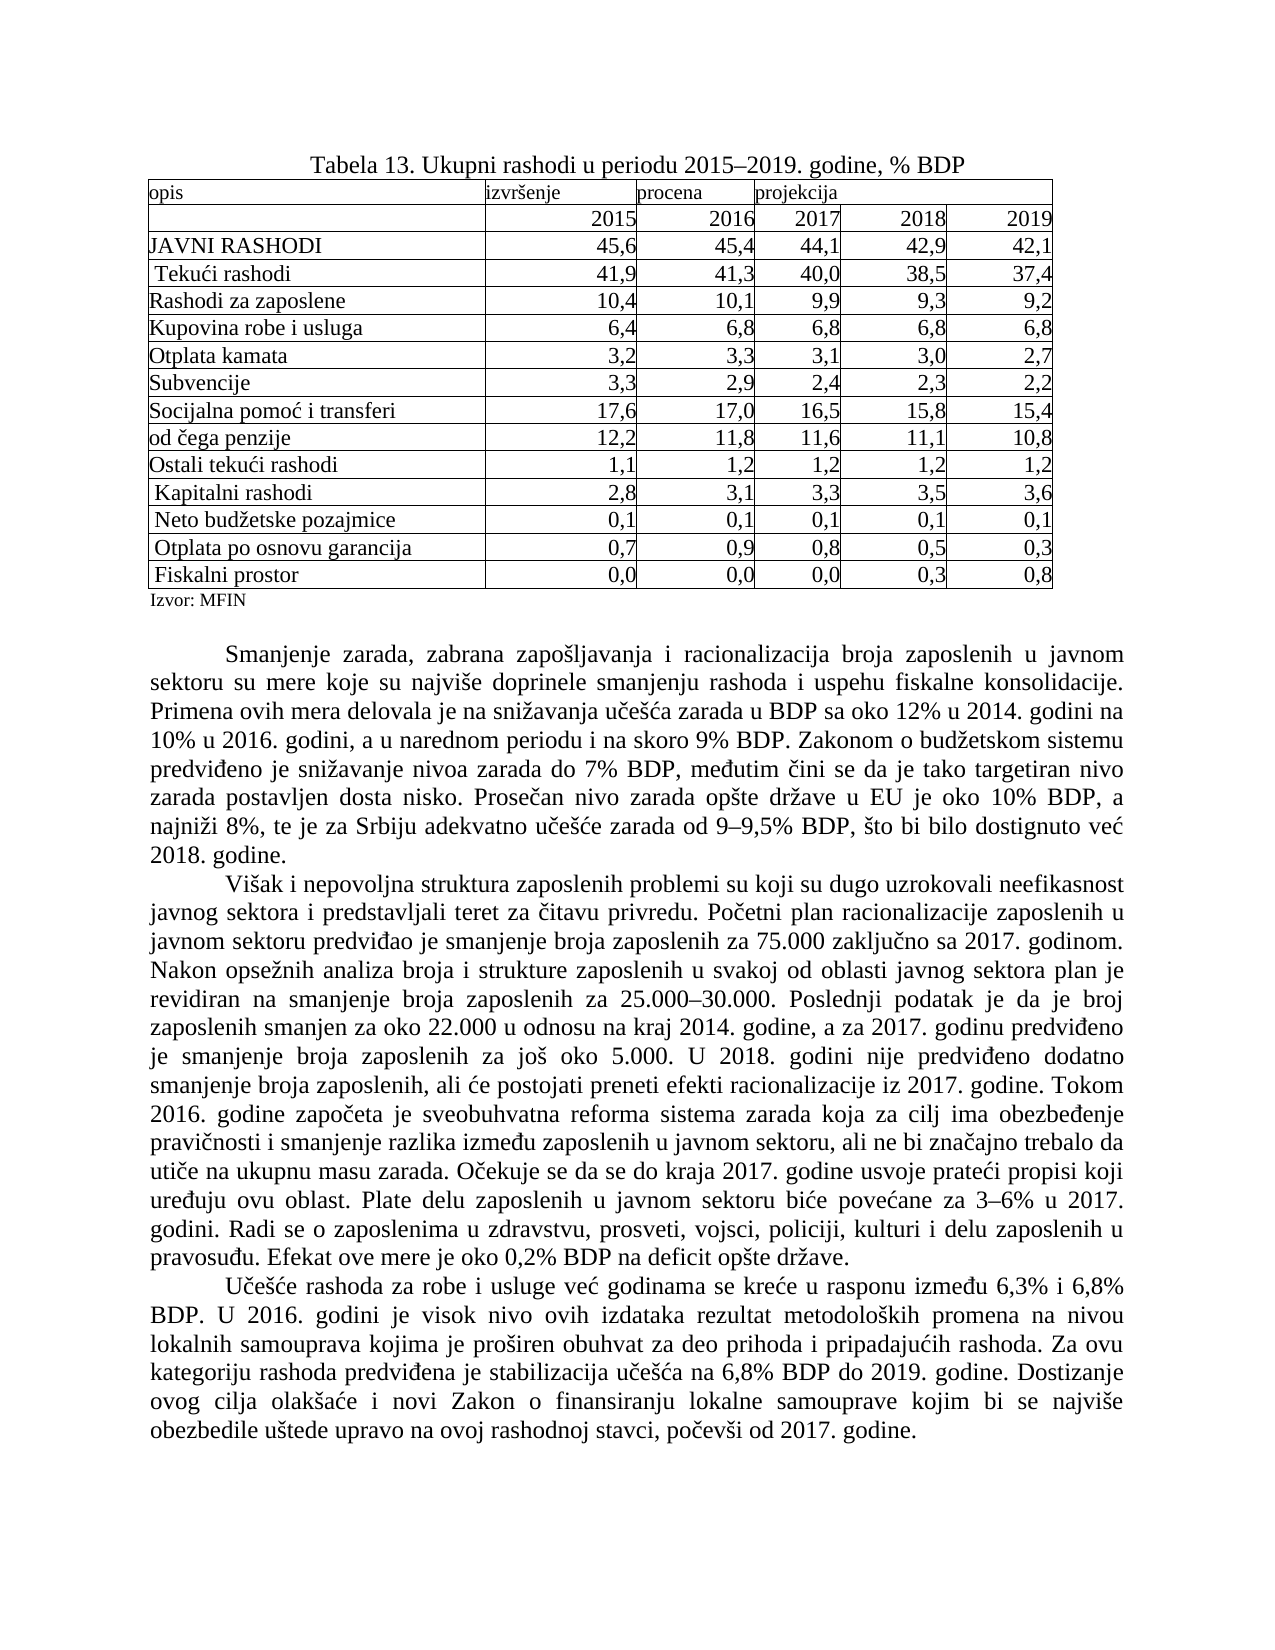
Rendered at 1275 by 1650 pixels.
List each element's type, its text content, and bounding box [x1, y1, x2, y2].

table_header projekcija [755, 180, 1052, 204]
table_cell 3,0 [841, 342, 946, 368]
text Smanjenje zarada, zabrana zapošljavanja i racionalizacija broja zaposlenih u javnom sektoru su mere koje su najviše doprinele smanjenju rashoda i uspehu fiskalne konsolidacije. Primena ovih mera delovala je na snižavanja učešća zarada u BDP sa oko 12% u 2014. godini na 10% u 2016. godini, a u narednom periodu i na skoro 9% BDP. Zakonom o budžetskom sistemu predviđeno je snižavanje nivoa zarada do 7% BDP, međutim čini se da je tako targetiran nivo zarada postavljen dosta nisko. Prosečan nivo zarada opšte države u EU je oko 10% BDP, a najniži 8%, te je za Srbiju adekvatno učešće zarada od 9–9,5% BDP, što bi bilo dostignuto već 2018. godine. [150, 639, 1125, 869]
table_cell 17,0 [637, 397, 754, 423]
table_cell 6,8 [947, 315, 1052, 341]
table_cell 10,4 [486, 287, 636, 313]
table_cell 41,3 [637, 260, 754, 286]
table_cell 3,1 [637, 479, 754, 505]
table_cell 15,8 [841, 397, 946, 423]
table_cell 0,0 [755, 561, 840, 587]
table_cell 1,2 [637, 451, 754, 478]
table_cell 0,1 [637, 506, 754, 533]
table_cell 3,6 [947, 479, 1052, 505]
table_cell Neto budžetske pozajmice [149, 506, 485, 533]
table_cell 9,2 [947, 287, 1052, 313]
table_cell 11,6 [755, 424, 840, 450]
table_cell 0,1 [755, 506, 840, 533]
table_cell 2,4 [755, 369, 840, 396]
table_cell 16,5 [755, 397, 840, 423]
table_cell 0,8 [755, 534, 840, 560]
table_cell 12,2 [486, 424, 636, 450]
table_cell JAVNI RASHODI [149, 232, 485, 259]
table_header izvršenje [486, 180, 636, 204]
table_cell 6,4 [486, 315, 636, 341]
table_cell 3,3 [486, 369, 636, 396]
table_cell 2,9 [637, 369, 754, 396]
text Višak i nepovoljna struktura zaposlenih problemi su koji su dugo uzrokovali neefikasnost javnog sektora i predstavljali teret za čitavu privredu. Početni plan racionalizacije zaposlenih u javnom sektoru predviđao je smanjenje broja zaposlenih za 75.000 zaključno sa 2017. godinom. Nakon opsežnih analiza broja i strukture zaposlenih u svakoj od oblasti javnog sektora plan je revidiran na smanjenje broja zaposlenih za 25.000–30.000. Poslednji podatak je da je broj zaposlenih smanjen za oko 22.000 u odnosu na kraj 2014. godine, a za 2017. godinu predviđeno je smanjenje broja zaposlenih za još oko 5.000. U 2018. godini nije predviđeno dodatno smanjenje broja zaposlenih, ali će postojati preneti efekti racionalizacije iz 2017. godine. Tokom 2016. godine započeta je sveobuhvatna reforma sistema zarada koja za cilj ima obezbeđenje pravičnosti i smanjenje razlika između zaposlenih u javnom sektoru, ali ne bi značajno trebalo da utiče na ukupnu masu zarada. Očekuje se da se do kraja 2017. godine usvoje prateći propisi koji uređuju ovu oblast. Plate delu zaposlenih u javnom sektoru biće povećane za 3–6% u 2017. godini. Radi se o zaposlenima u zdravstvu, prosveti, vojsci, policiji, kulturi i delu zaposlenih u pravosuđu. Efekat ove mere je oko 0,2% BDP na deficit opšte države. [150, 869, 1125, 1271]
table_cell 6,8 [637, 315, 754, 341]
table_cell 38,5 [841, 260, 946, 286]
table_cell 0,0 [486, 561, 636, 587]
table_cell 10,8 [947, 424, 1052, 450]
table_header opis [149, 180, 485, 204]
table_cell Subvencije [149, 369, 485, 396]
table_cell 0,1 [841, 506, 946, 533]
table_cell 2017 [755, 205, 840, 231]
table_cell 40,0 [755, 260, 840, 286]
text Učešće rashoda za robe i usluge već godinama se kreće u rasponu između 6,3% i 6,8% BDP. U 2016. godini je visok nivo ovih izdataka rezultat metodoloških promena na nivou lokalnih samouprava kojima je proširen obuhvat za deo prihoda i pripadajućih rashoda. Za ovu kategoriju rashoda predviđena je stabilizacija učešća na 6,8% BDP do 2019. godine. Dostizanje ovog cilja olakšaće i novi Zakon o finansiranju lokalne samouprave kojim bi se najviše obezbedile uštede upravo na ovoj rashodnoj stavci, počevši od 2017. godine. [150, 1271, 1125, 1444]
table_cell 44,1 [755, 232, 840, 259]
table_cell 0,3 [947, 534, 1052, 560]
table_cell 0,5 [841, 534, 946, 560]
table_cell 9,9 [755, 287, 840, 313]
table_cell 42,9 [841, 232, 946, 259]
table_cell Socijalna pomoć i transferi [149, 397, 485, 423]
table_cell 41,9 [486, 260, 636, 286]
table_cell 0,0 [637, 561, 754, 587]
table_cell Kupovina robe i usluga [149, 315, 485, 341]
table_cell [149, 205, 485, 231]
table_cell 1,1 [486, 451, 636, 478]
table_cell 0,1 [486, 506, 636, 533]
table_cell 2,3 [841, 369, 946, 396]
table_cell 1,2 [841, 451, 946, 478]
table_cell 45,6 [486, 232, 636, 259]
table_cell 2019 [947, 205, 1052, 231]
table_cell 0,7 [486, 534, 636, 560]
table_cell 42,1 [947, 232, 1052, 259]
table_cell 3,3 [637, 342, 754, 368]
table_header procena [637, 180, 754, 204]
table_cell Tekući rashodi [149, 260, 485, 286]
table_cell Kapitalni rashodi [149, 479, 485, 505]
table_cell 0,8 [947, 561, 1052, 587]
table_cell 1,2 [947, 451, 1052, 478]
table_cell 6,8 [841, 315, 946, 341]
table_cell 10,1 [637, 287, 754, 313]
table_cell 1,2 [755, 451, 840, 478]
table_cell 9,3 [841, 287, 946, 313]
table_cell 3,5 [841, 479, 946, 505]
table_cell 15,4 [947, 397, 1052, 423]
table_cell Otplata kamata [149, 342, 485, 368]
table_cell 37,4 [947, 260, 1052, 286]
table_cell Rashodi za zaposlene [149, 287, 485, 313]
table_cell Fiskalni prostor [149, 561, 485, 587]
table_cell 11,1 [841, 424, 946, 450]
table_cell 3,3 [755, 479, 840, 505]
table_cell 2,2 [947, 369, 1052, 396]
text Tabela 13. Ukupni rashodi u periodu 2015–2019. godine, % BDP [150, 150, 1125, 179]
table_cell od čega penzije [149, 424, 485, 450]
table_cell 3,1 [755, 342, 840, 368]
table_cell 2016 [637, 205, 754, 231]
table_cell 2,7 [947, 342, 1052, 368]
table_cell Ostali tekući rashodi [149, 451, 485, 478]
table_cell 0,1 [947, 506, 1052, 533]
table_cell 2015 [486, 205, 636, 231]
table_cell 3,2 [486, 342, 636, 368]
table_cell 2,8 [486, 479, 636, 505]
table_cell 17,6 [486, 397, 636, 423]
table_cell Otplata po osnovu garancija [149, 534, 485, 560]
table_cell 2018 [841, 205, 946, 231]
table_cell 0,3 [841, 561, 946, 587]
text Izvor: MFIN [150, 588, 1125, 610]
table_cell 0,9 [637, 534, 754, 560]
table_cell 45,4 [637, 232, 754, 259]
table_cell 6,8 [755, 315, 840, 341]
table_cell 11,8 [637, 424, 754, 450]
